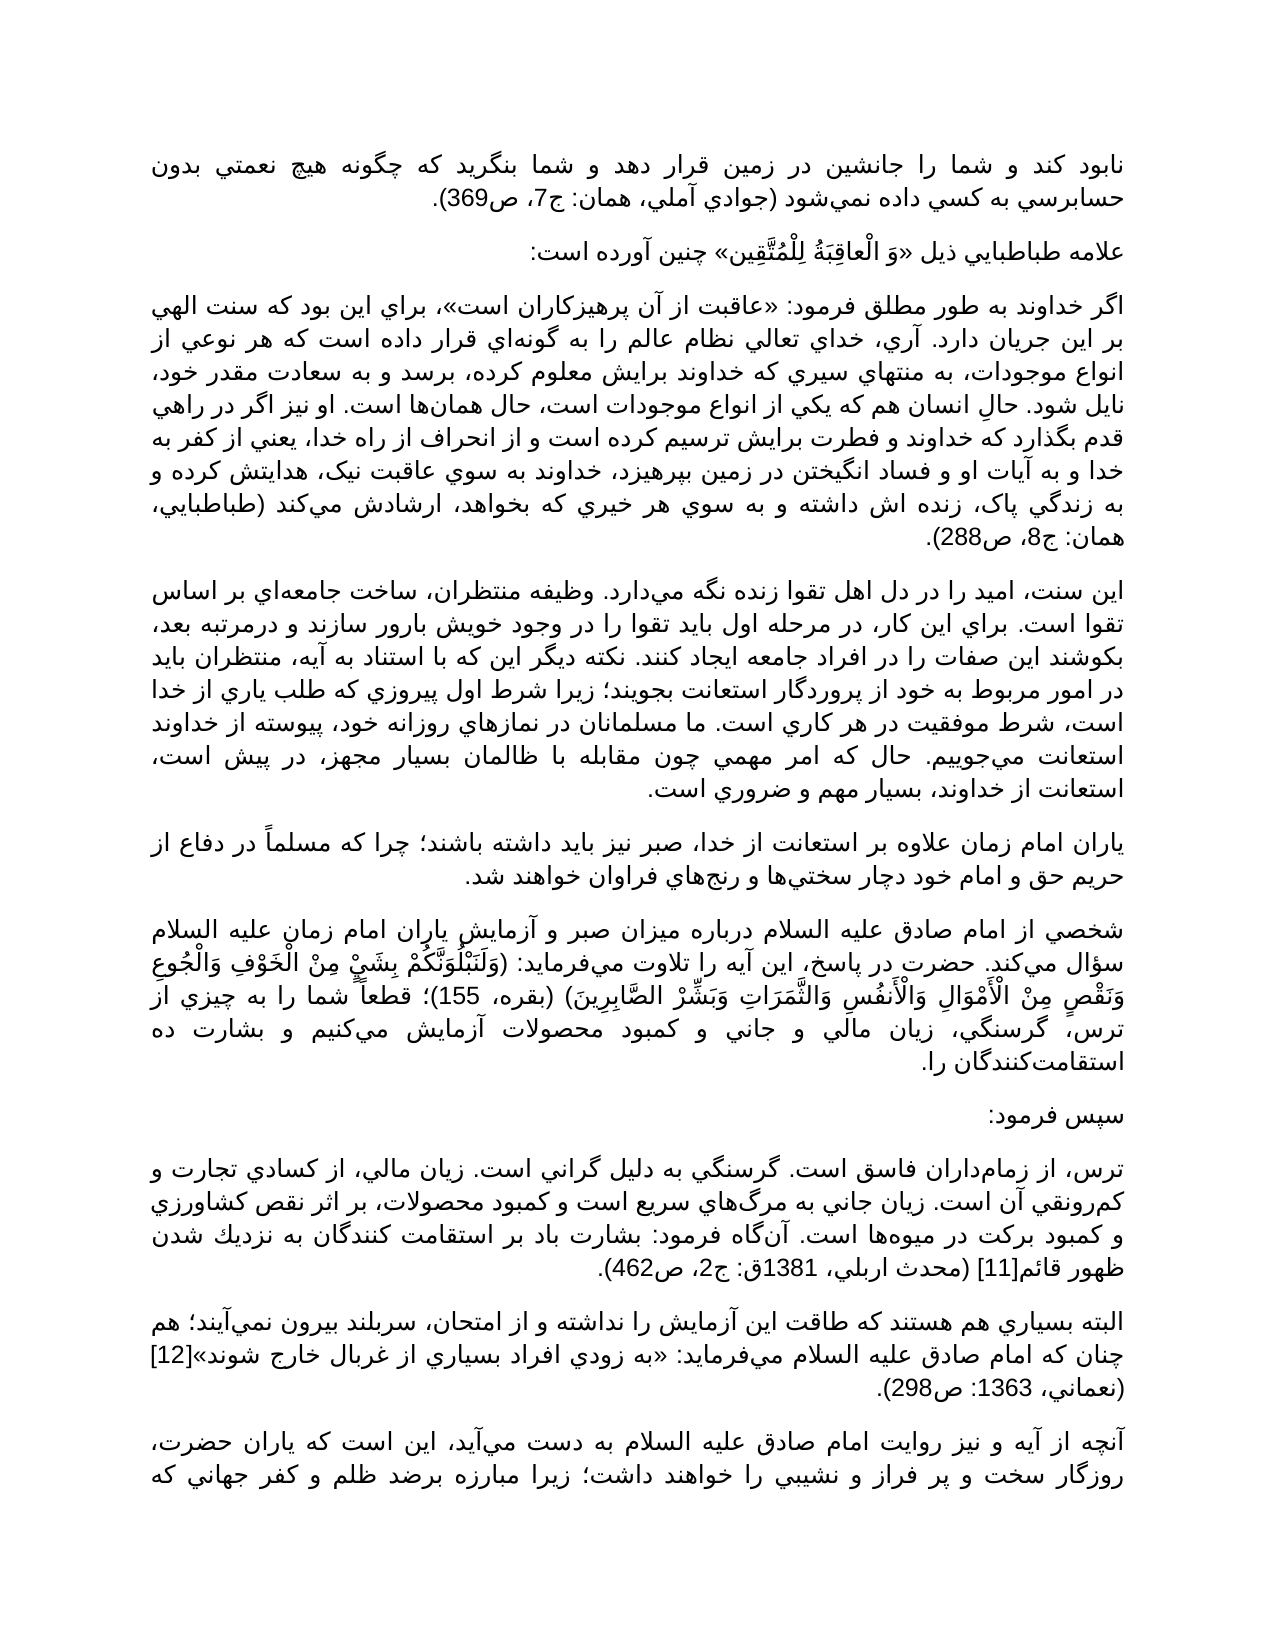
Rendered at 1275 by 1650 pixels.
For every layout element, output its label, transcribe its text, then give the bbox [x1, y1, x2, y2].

text اگر خداوند به طور مطلق فرمود: «عاقبت از آن پرهيزکاران است»، براي اين بود که سنت الهي بر اين جريان دارد. آري، خداي تعالي نظام عالم را به گونه‌اي قرار داده است که هر نوعي از انواع موجودات، به منتهاي سيري که خداوند برايش معلوم کرده، برسد و به سعادت مقدر خود، نايل شود. حالِ انسان هم که يکي از انواع موجودات است، حال همان‌ها است. او نيز اگر در راهي قدم بگذارد که خداوند و فطرت برايش ترسيم کرده است و از انحراف از راه خدا، يعني از کفر به خدا و به آيات او و فساد انگيختن در زمين بپرهيزد، خداوند به سوي عاقبت نيک، هدايتش كرده و به زندگي پاک، زنده اش داشته و به سوي هر خيري که بخواهد، ارشادش مي‌کند (طباطبايي، همان: ج8، ص288). [150, 291, 1125, 551]
text ياران امام زمان علاوه بر استعانت از خدا، صبر نيز بايد داشته باشند؛ چرا كه مسلماً در دفاع از حريم حق و امام خود دچار سختي‌ها و رنج‌هاي فراوان خواهند شد. [150, 828, 1125, 889]
text ترس، از زمام‌داران فاسق است. گرسنگي به دليل گراني است. زيان مالي، از كسادي تجارت و كم‌رونقي آن است. زيان جاني به مرگ‌هاي سريع است و كمبود محصولات، بر اثر نقص كشاورزي و كمبود بركت در ميوه‌ها است. آن‌گاه فرمود: بشارت باد بر استقامت كنندگان به نزديك شدن ظهور قائم[11] (محدث اربلي، 1381ق: ج2، ص462). [150, 1154, 1125, 1282]
text علامه طباطبايي ذيل «وَ الْعاقِبَةُ لِلْمُتَّقِين» چنين آورده است: [150, 237, 1125, 266]
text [150, 150, 1125, 212]
text شخصي از امام صادق عليه السلام درباره ميزان صبر و آزمايش ياران امام زمان عليه السلام سؤال مي‌كند. حضرت در پاسخ، اين آيه را تلاوت مي‌فرمايد: (وَلَنَبْلُوَنَّكُمْ بِشَيٍْ مِنْ الْخَوْفِ وَالْجُوعِ وَنَقْصٍ مِنْ الْأَمْوَالِ وَالْأَنفُسِ وَالثَّمَرَاتِ وَبَشِّرْ الصَّابِرِينَ) (بقره، 155)؛ قطعاً شما را به چيزي از ترس، گرسنگي، زيان مالي و جاني و كمبود محصولات آزمايش مي‌كنيم و بشارت ده استقامت‌كنندگان را. [150, 914, 1125, 1075]
text سپس فرمود: [150, 1101, 1125, 1129]
text البته بسياري هم هستند كه طاقت اين آزمايش را نداشته و از امتحان، سربلند بيرون نمي‌آيند؛ هم چنان كه امام صادق عليه السلام مي‌فرمايد: «به زودي افراد بسياري از غربال خارج شوند»[12] (نعماني، 1363: ص298). [150, 1307, 1125, 1402]
text اين سنت، اميد را در دل اهل تقوا زنده نگه مي‌دارد. وظيفه منتظران، ساخت جامعه‌اي بر اساس تقوا است. براي اين كار، در مرحله اول بايد تقوا را در وجود خويش بارور سازند و درمرتبه بعد، بكوشند اين صفات را در افراد جامعه ايجاد كنند. نکته ديگر اين که با استناد به آيه، منتظران بايد در امور مربوط به خود از پروردگار استعانت بجويند؛ زيرا شرط اول پيروزي كه طلب ياري از خدا است، شرط موفقيت در هر كاري است. ما مسلمانان در نمازهاي روزانه خود، پيوسته از خداوند استعانت مي‌جوييم. حال كه امر مهمي چون مقابله با ظالمان بسيار مجهز، در پيش است، ‌استعانت از خداوند، بسيار مهم و ضروري است. [150, 576, 1125, 803]
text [150, 1427, 1125, 1489]
